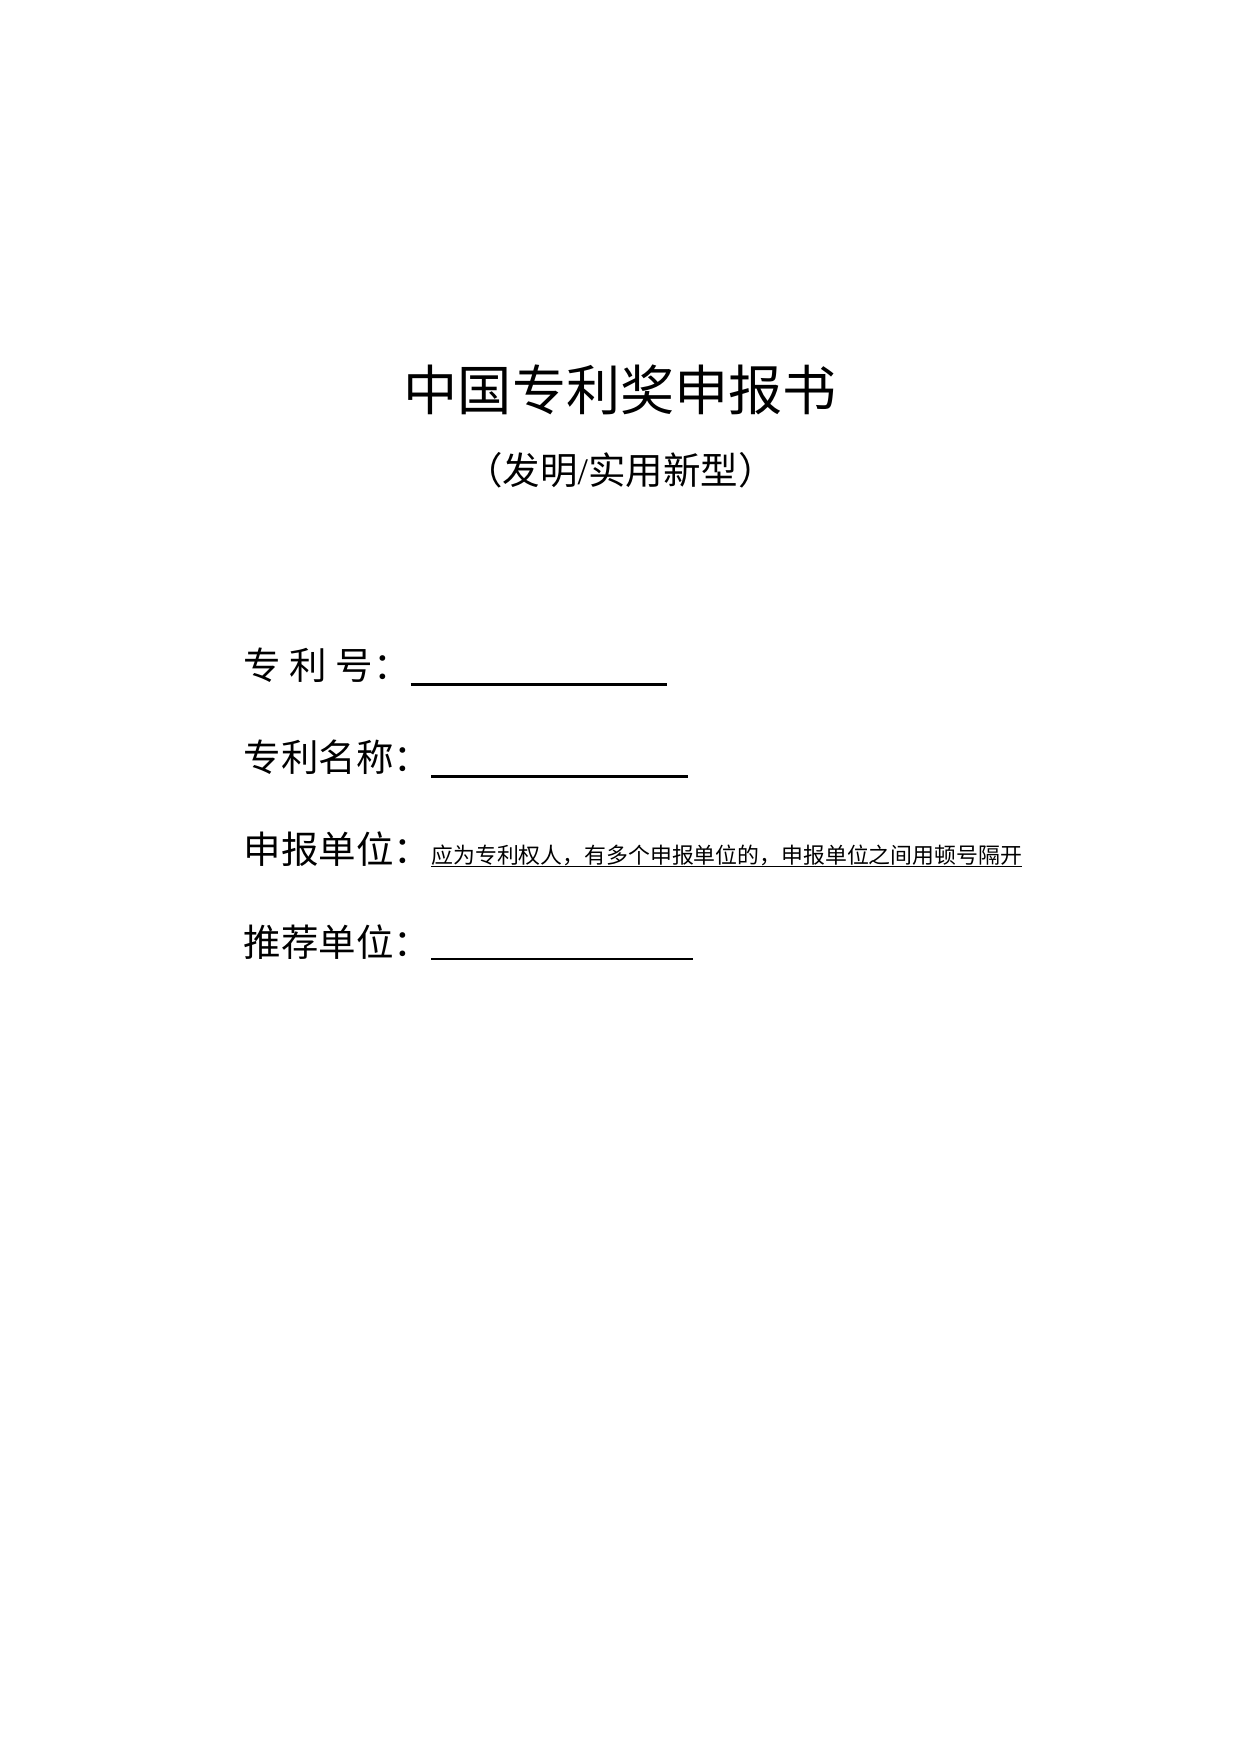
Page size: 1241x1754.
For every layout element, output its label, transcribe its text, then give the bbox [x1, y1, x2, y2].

text 专利名称： [187, 723, 1053, 788]
text 推荐单位： [187, 907, 1053, 972]
text 中国专利奖申报书 [187, 338, 1053, 436]
text （发明/实用新型） [187, 436, 1053, 501]
text 申报单位：应为专利权人，有多个申报单位的，申报单位之间用顿号隔开 [187, 815, 1053, 880]
text 专 利 号： [187, 631, 1053, 696]
